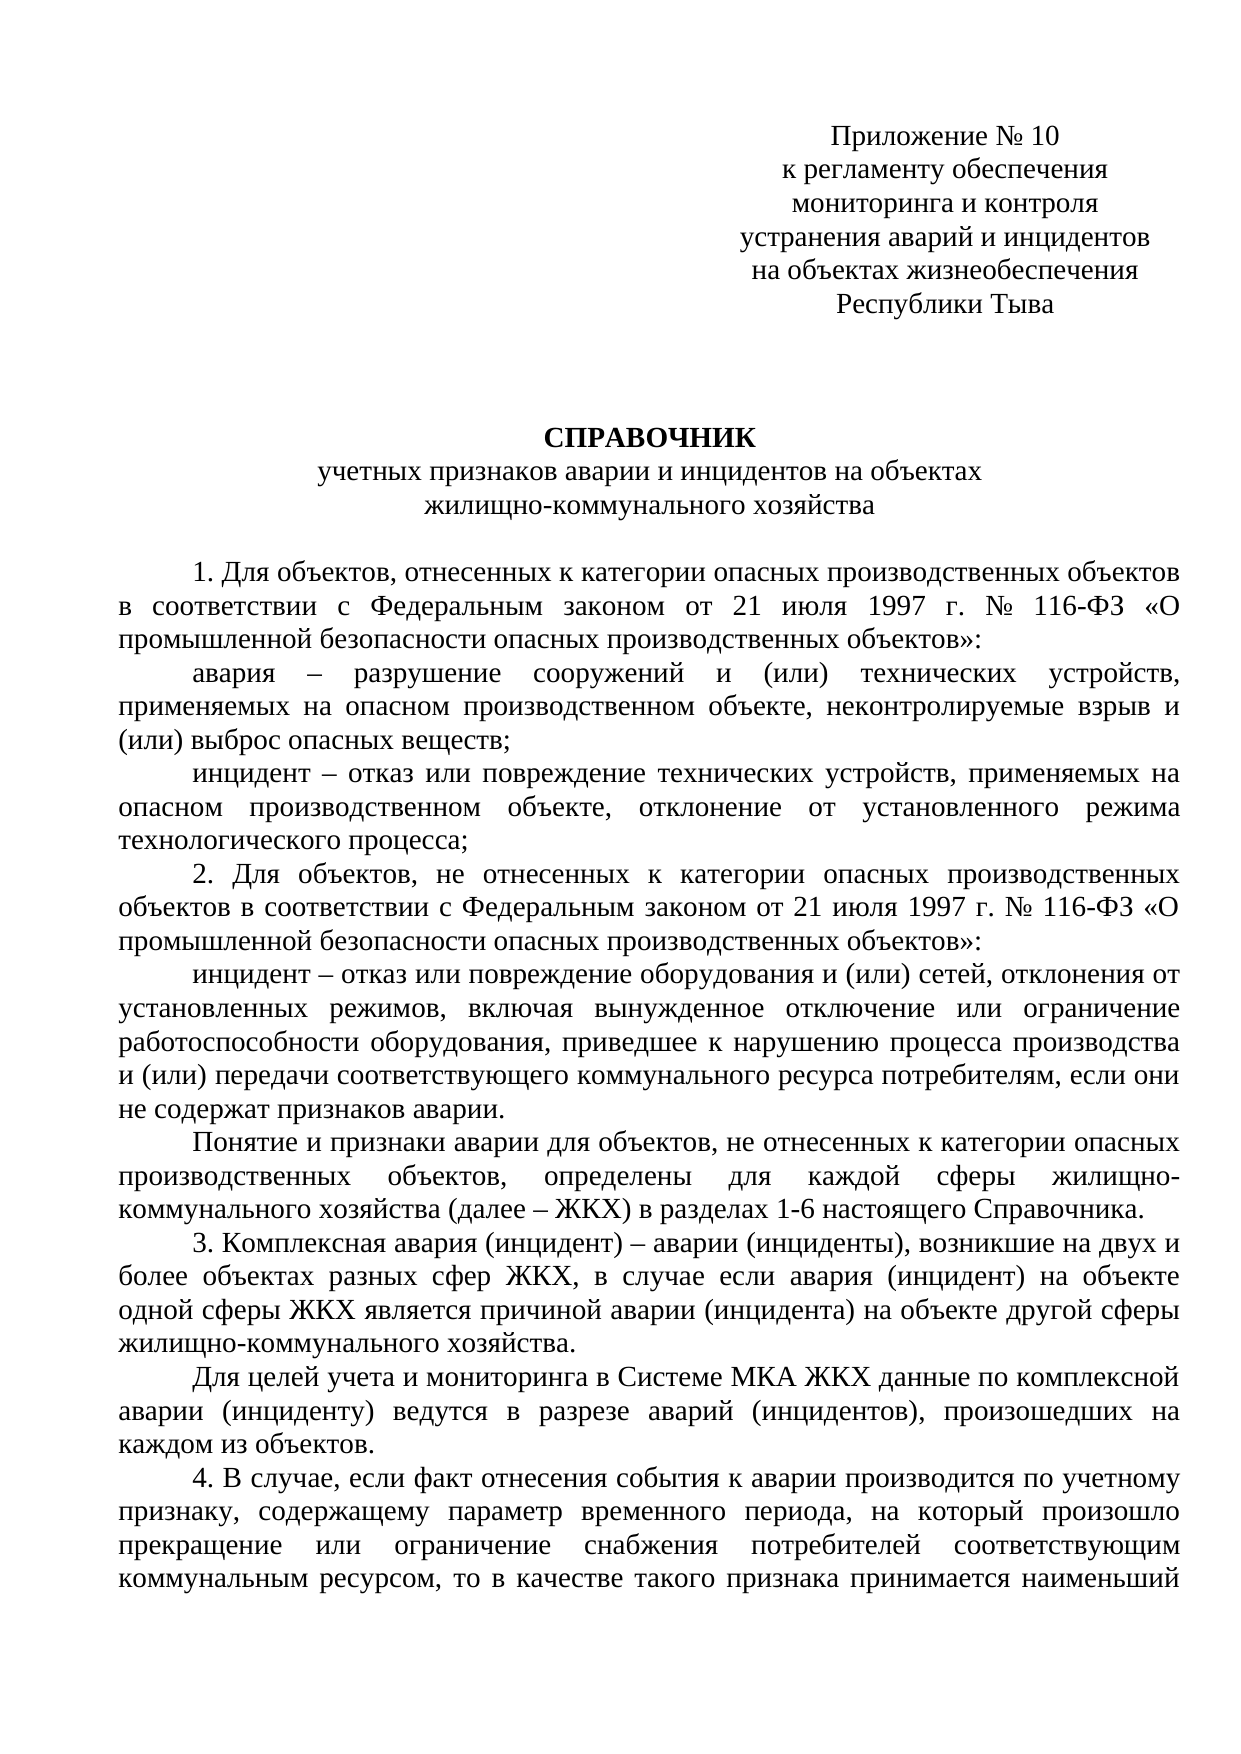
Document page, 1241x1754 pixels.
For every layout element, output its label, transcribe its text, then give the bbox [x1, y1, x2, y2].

text жилищно-коммунального хозяйства [118, 487, 1181, 521]
text Приложение № 10 [709, 118, 1181, 152]
text Республики Тыва [709, 286, 1181, 319]
text авария – разрушение сооружений и (или) технических устройств, применяемых на опасном производственном объекте, неконтролируемые взрыв и (или) выброс опасных веществ; [118, 655, 1181, 755]
text к регламенту обеспечения [709, 152, 1181, 185]
text инцидент – отказ или повреждение оборудования и (или) сетей, отклонения от установленных режимов, включая вынужденное отключение или ограничение работоспособности оборудования, приведшее к нарушению процесса производства и (или) передачи соответствующего коммунального ресурса потребителям, если они не содержат признаков аварии. [118, 957, 1181, 1124]
text мониторинга и контроля [709, 185, 1181, 219]
text 3. Комплексная авария (инцидент) – аварии (инциденты), возникшие на двух и более объектах разных сфер ЖКХ, в случае если авария (инцидент) на объекте одной сферы ЖКХ является причиной аварии (инцидента) на объекте другой сферы жилищно-коммунального хозяйства. [118, 1225, 1181, 1359]
text 1. Для объектов, отнесенных к категории опасных производственных объектов в соответствии с Федеральным законом от 21 июля 1997 г. № 116-ФЗ «О промышленной безопасности опасных производственных объектов»: [118, 554, 1181, 655]
text СПРАВОЧНИК [118, 420, 1181, 453]
text учетных признаков аварии и инцидентов на объектах [118, 453, 1181, 487]
text 2. Для объектов, не отнесенных к категории опасных производственных объектов в соответствии с Федеральным законом от 21 июля 1997 г. № 116-ФЗ «О промышленной безопасности опасных производственных объектов»: [118, 856, 1181, 957]
text инцидент – отказ или повреждение технических устройств, применяемых на опасном производственном объекте, отклонение от установленного режима технологического процесса; [118, 755, 1181, 856]
text Для целей учета и мониторинга в Системе МКА ЖКХ данные по комплексной аварии (инциденту) ведутся в разрезе аварий (инцидентов), произошедших на каждом из объектов. [118, 1359, 1181, 1460]
text на объектах жизнеобеспечения [709, 252, 1181, 286]
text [118, 1460, 1181, 1594]
text Понятие и признаки аварии для объектов, не отнесенных к категории опасных производственных объектов, определены для каждой сферы жилищно-коммунального хозяйства (далее – ЖКХ) в разделах 1-6 настоящего Справочника. [118, 1124, 1181, 1225]
text устранения аварий и инцидентов [709, 219, 1181, 252]
